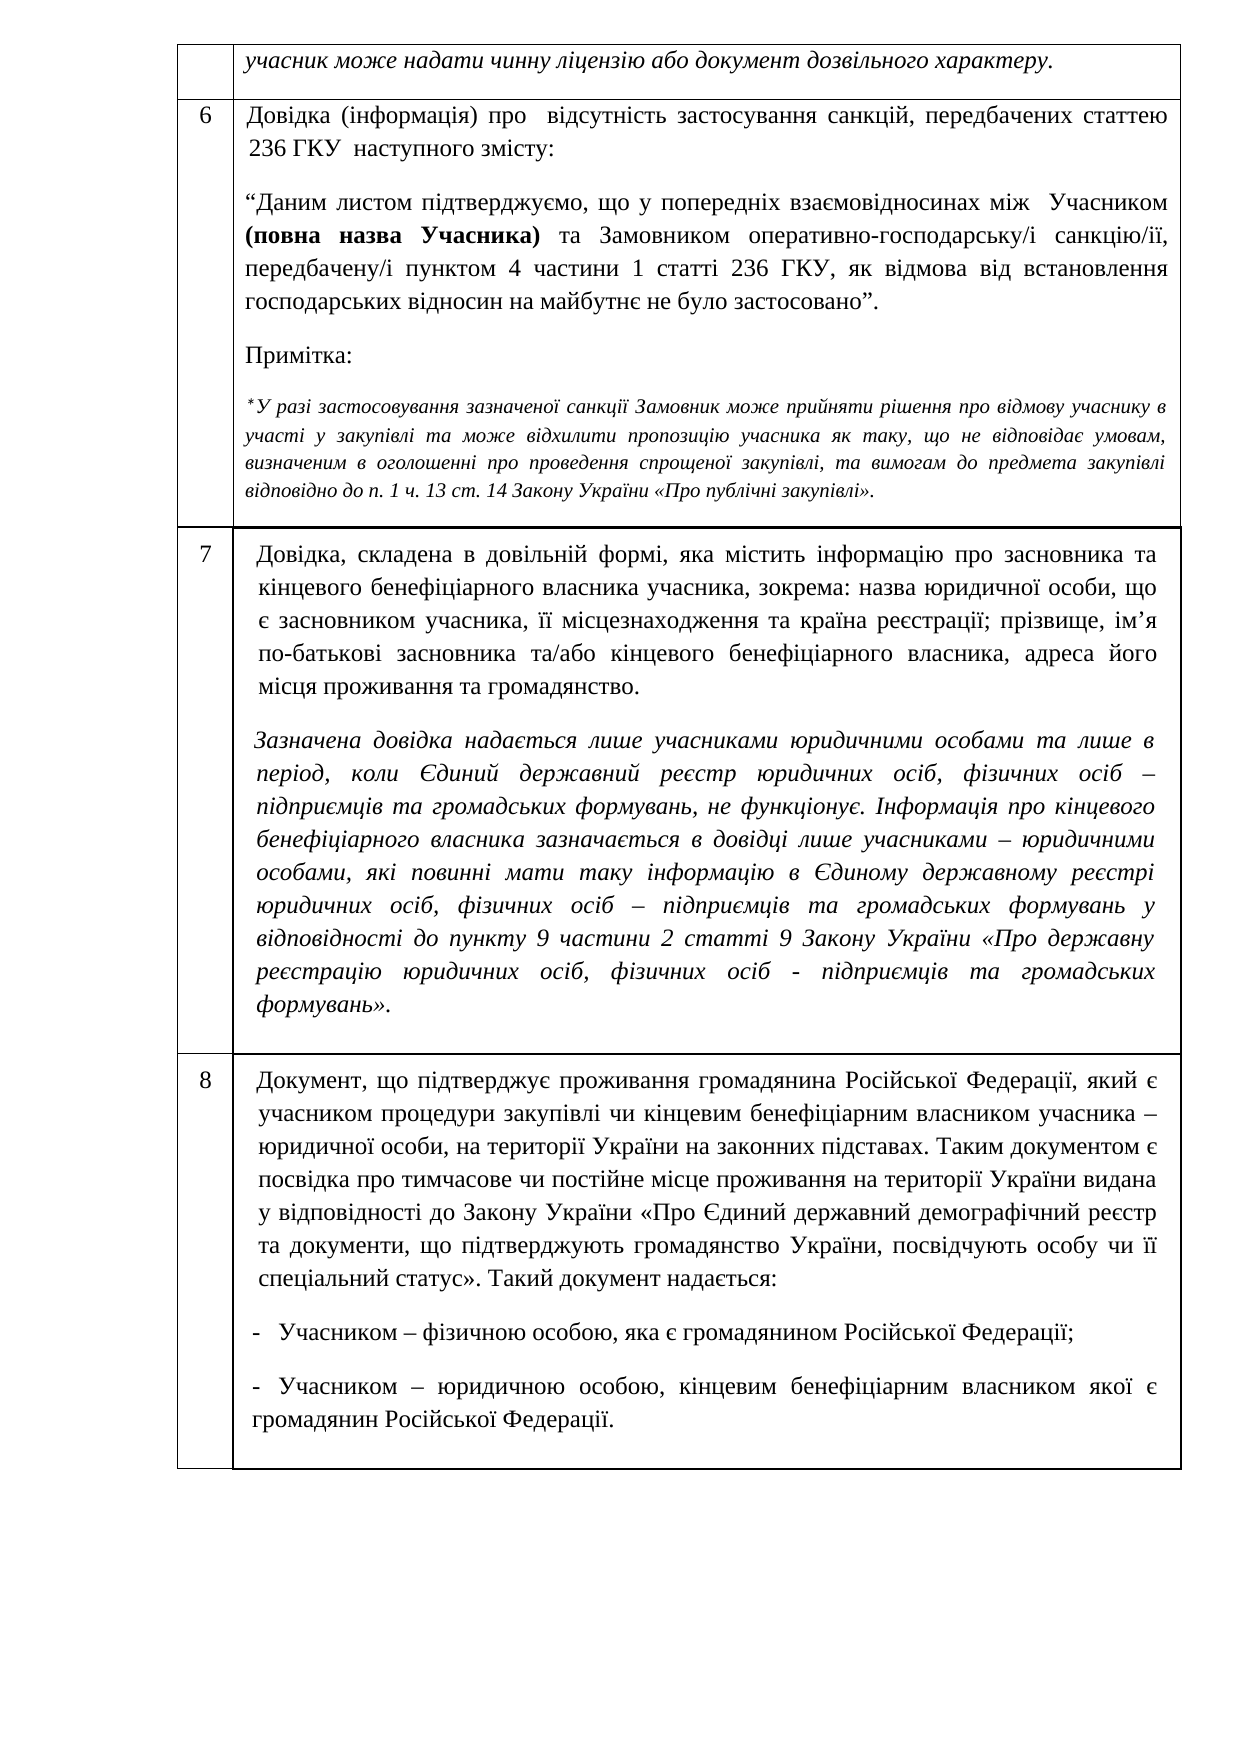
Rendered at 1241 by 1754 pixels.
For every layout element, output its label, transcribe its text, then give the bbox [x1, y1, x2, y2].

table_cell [234, 45, 1180, 99]
table_cell 7 [178, 528, 232, 1053]
table_cell 8 [178, 1054, 232, 1468]
table_cell 5 [178, 45, 233, 99]
table_cell Довідка, складена в довільній формі, яка містить інформацію про засновника та кінцевого бенефіціарного власника учасника, зокрема: назва юридичної особи, що є засновником учасника, її місцезнаходження та країна реєстрації; прізвище, ім’я по-батькові засновника та/або кінцевого бенефіціарного власника, адреса його місця проживання та громадянство. Зазначена довідка надається лише учасниками юридичними особами та лише в період, коли Єдиний державний реєстр юридичних осіб, фізичних осіб – підприємців та громадських формувань, не функціонує. Інформація про кінцевого бенефіціарного власника зазначається в довідці лише учасниками – юридичними особами, які повинні мати таку інформацію в Єдиному державному реєстрі юридичних осіб, фізичних осіб – підприємців та громадських формувань у відповідності до пункту 9 частини 2 статті 9 Закону України «Про державну реєстрацію юридичних осіб, фізичних осіб - підприємців та громадських формувань». [234, 529, 1180, 1053]
table_cell Довідка (інформація) про відсутність застосування санкцій, передбачених статтею 236 ГКУ наступного змісту: “Даним листом підтверджуємо, що у попередніх взаємовідносинах між Учасником (повна назва Учасника) та Замовником оперативно-господарську/і санкцію/ії, передбачену/і пунктом 4 частини 1 статті 236 ГКУ, як відмова від встановлення господарських відносин на майбутнє не було застосовано”. Примітка: *У разі застосовування зазначеної санкції Замовник може прийняти рішення про відмову учаснику в участі у закупівлі та може відхилити пропозицію учасника як таку, що не відповідає умовам, визначеним в оголошенні про проведення спрощеної закупівлі, та вимогам до предмета закупівлі відповідно до п. 1 ч. 13 ст. 14 Закону України «Про публічні закупівлі». [234, 100, 1180, 526]
table_cell 6 [178, 100, 233, 526]
table_cell Документ, що підтверджує проживання громадянина Російської Федерації, який є учасником процедури закупівлі чи кінцевим бенефіціарним власником учасника – юридичної особи, на території України на законних підставах. Таким документом є посвідка про тимчасове чи постійне місце проживання на території України видана у відповідності до Закону України «Про Єдиний державний демографічний реєстр та документи, що підтверджують громадянство України, посвідчують особу чи її спеціальний статус». Такий документ надається: Учасником – фізичною особою, яка є громадянином Російської Федерації; Учасником – юридичною особою, кінцевим бенефіціарним власником якої є громадянин Російської Федерації. [234, 1055, 1180, 1468]
